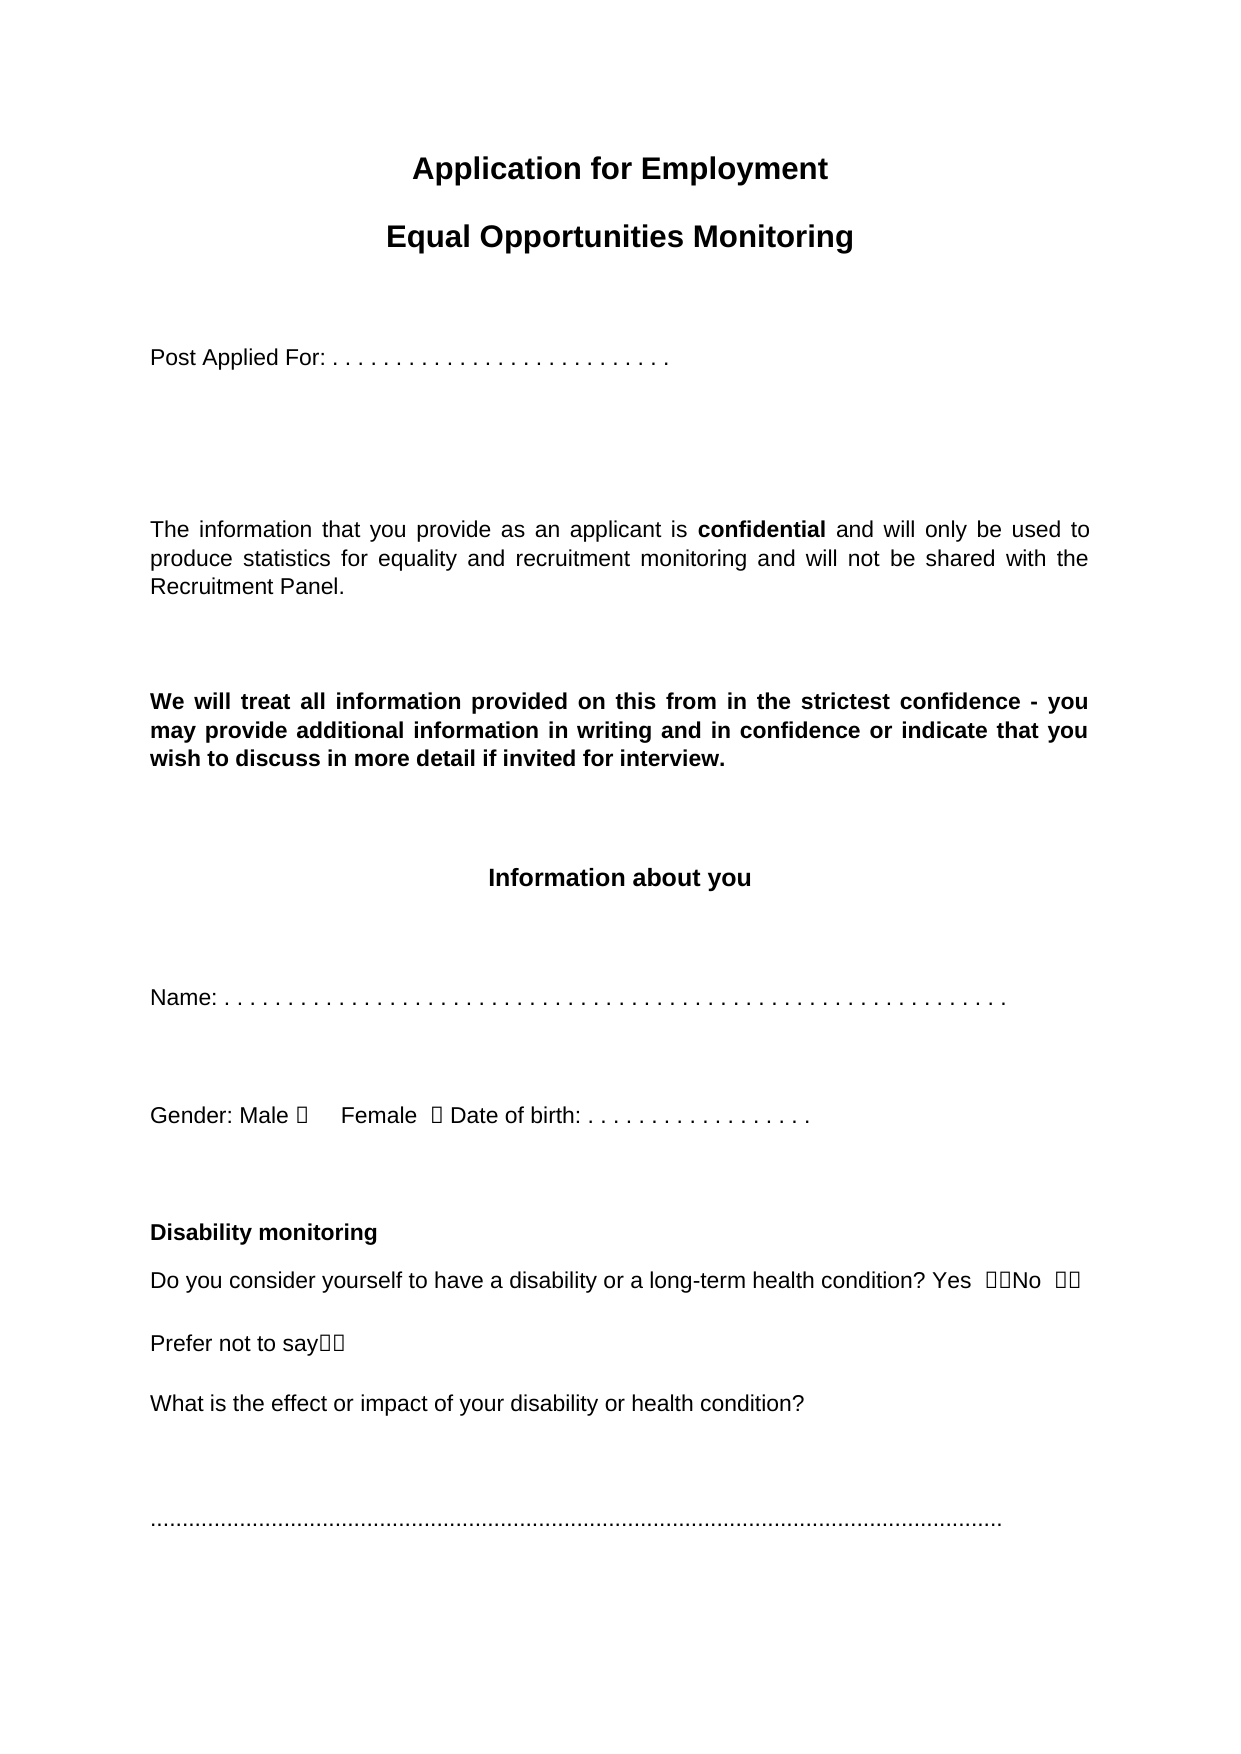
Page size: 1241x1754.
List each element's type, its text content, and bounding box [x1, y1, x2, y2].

text Disability monitoring [150, 1219, 1090, 1246]
text What is the effect or impact of your disability or health condition? [150, 1390, 1090, 1416]
text Name: . . . . . . . . . . . . . . . . . . . . . . . . . . . . . . . . . . . . . . . . . . . . . . . . . . . . . . . . . . . . . . [150, 983, 1090, 1010]
text Application for Employment [150, 150, 1090, 186]
text We will treat all information provided on this from in the strictest confidence - you may provide additional information in writing and in confidence or indicate that you wish to discuss in more detail if invited for interview. [150, 688, 1090, 772]
text ...................................................................................................................................... [150, 1505, 1090, 1532]
text Prefer not to say [150, 1327, 1090, 1358]
text Post Applied For: . . . . . . . . . . . . . . . . . . . . . . . . . . . [150, 343, 1090, 370]
text Equal Opportunities Monitoring [150, 218, 1090, 254]
text The information that you provide as an applicant is confidential and will only be used to produce statistics for equality and recruitment monitoring and will not be shared with the Recruitment Panel. [150, 516, 1090, 599]
text Gender: Male  Female  Date of birth: . . . . . . . . . . . . . . . . . . [150, 1099, 1090, 1130]
text Information about you [150, 863, 1090, 892]
text Do you consider yourself to have a disability or a long-term health condition? Yes No  [150, 1264, 1090, 1296]
